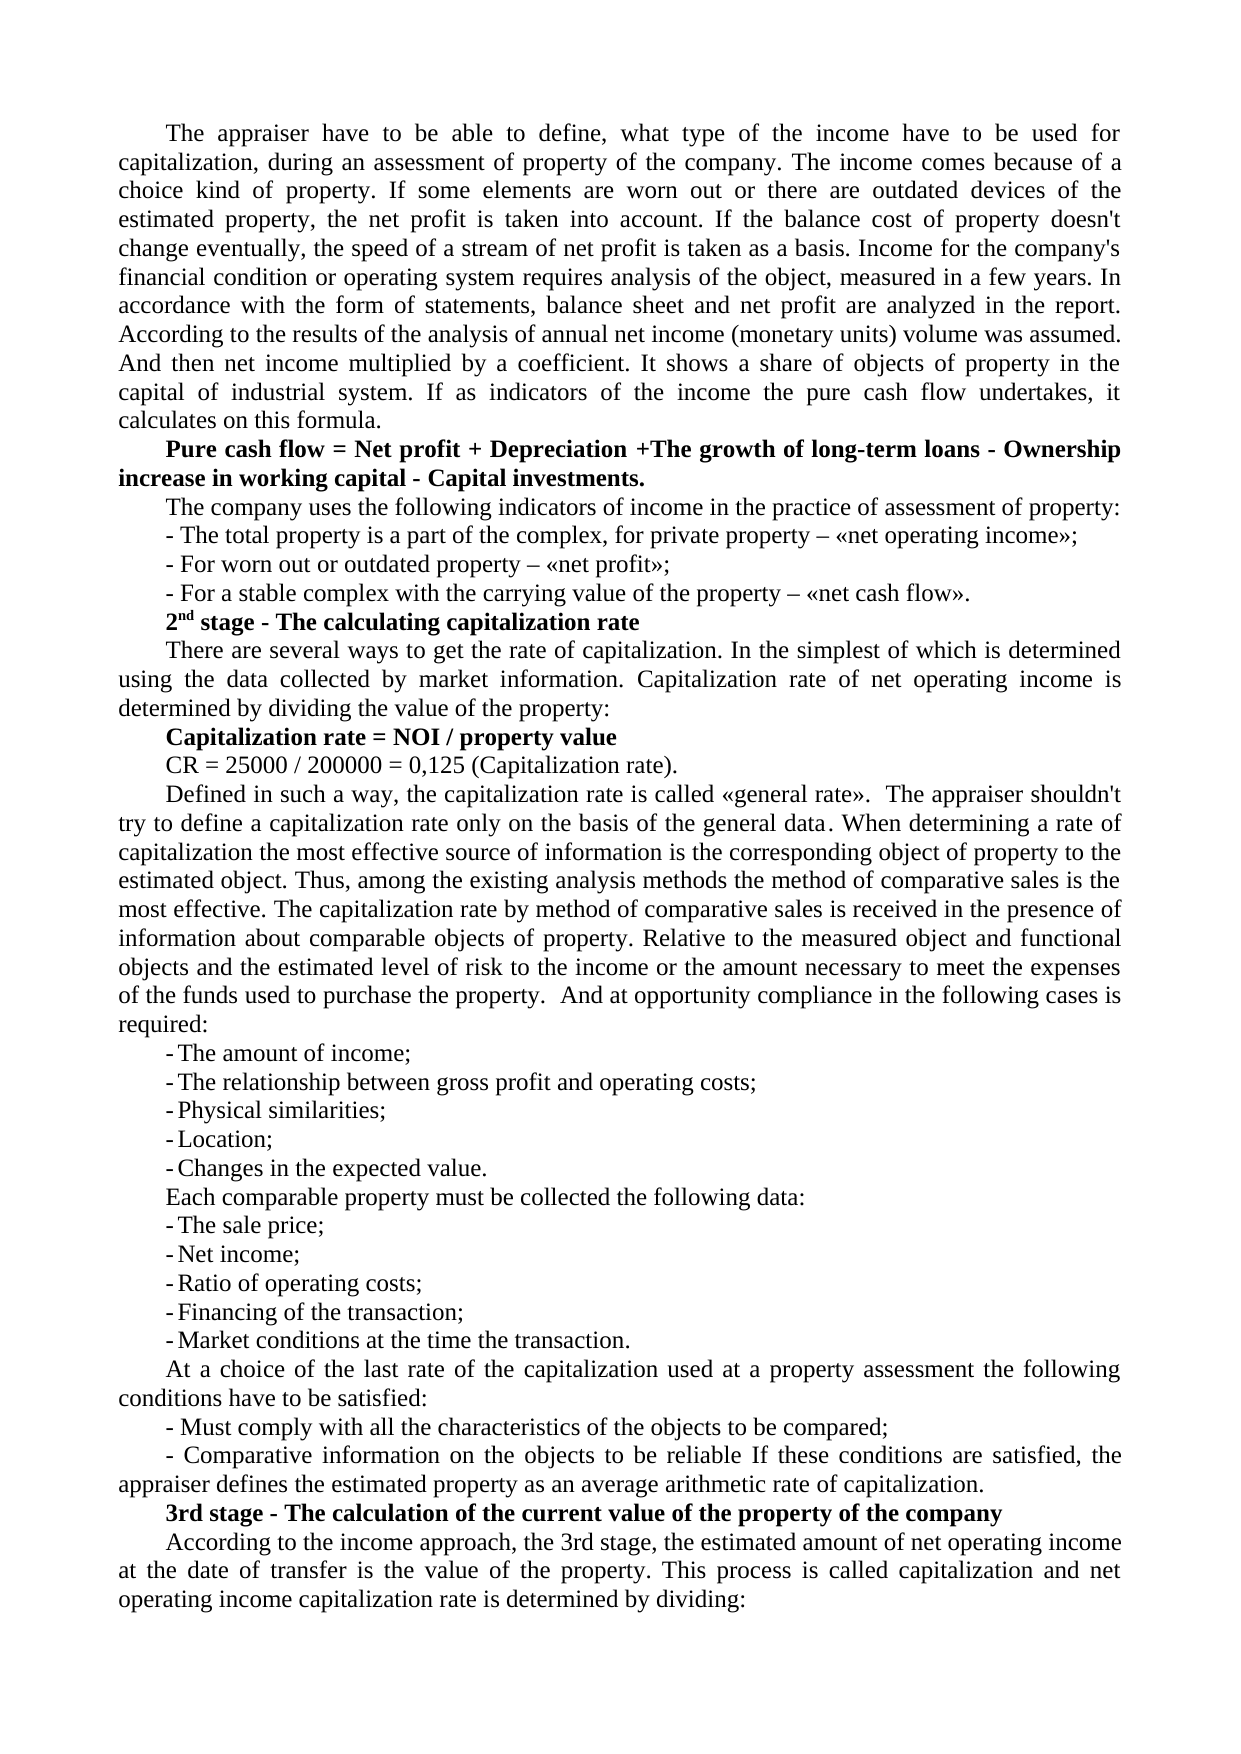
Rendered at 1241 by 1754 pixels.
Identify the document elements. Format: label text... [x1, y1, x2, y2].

text - For a stable complex with the carrying value of the property – «net cash flow». [118, 578, 1122, 607]
list The sale price; [118, 1211, 1122, 1239]
text 3rd stage - The calculation of the current value of the property of the company [118, 1498, 1122, 1527]
list Physical similarities; [118, 1096, 1122, 1124]
text Capitalization rate = NOI / property value [118, 722, 1122, 751]
text 2nd stage - The calculating capitalization rate [118, 607, 1122, 636]
list The relationship between gross profit and operating costs; [118, 1067, 1122, 1096]
text - Comparative information on the objects to be reliable If these conditions are satisfied, the appraiser defines the estimated property as an average arithmetic rate of capitalization. [118, 1441, 1122, 1498]
list The amount of income; [118, 1038, 1122, 1067]
text СR = 25000 / 200000 = 0,125 (Capitalization rate). [118, 751, 1122, 779]
list Changes in the expected value. [118, 1153, 1122, 1182]
text Each comparable property must be collected the following data: [118, 1182, 1122, 1211]
text According to the income approach, the 3rd stage, the estimated amount of net operating income at the date of transfer is the value of the property. This process is called capitalization and net operating income capitalization rate is determined by dividing: [118, 1527, 1122, 1613]
text - The total property is a part of the complex, for private property – «net operating income»; [118, 521, 1122, 549]
list Location; [118, 1124, 1122, 1153]
text The company uses the following indicators of income in the practice of assessment of property: [118, 492, 1122, 521]
text Аt a choice of the last rate of the capitalization used at a property assessment the following conditions have to be satisfied: [118, 1354, 1122, 1412]
text - For worn out or outdated property – «net profit»; [118, 549, 1122, 578]
list Net income; [118, 1239, 1122, 1268]
list Market conditions at the time the transaction. [118, 1326, 1122, 1354]
text - Must comply with all the characteristics of the objects to be compared; [118, 1412, 1122, 1441]
list Ratio of operating costs; [118, 1268, 1122, 1297]
text There are several ways to get the rate of capitalization. In the simplest of which is determined using the data collected by market information. Capitalization rate of net operating income is determined by dividing the value of the property: [118, 636, 1122, 722]
text Pure cash flow = Net profit + Depreciation +The growth of long-term loans - Ownership increase in working capital - Capital investments. [118, 434, 1122, 492]
list Financing of the transaction; [118, 1297, 1122, 1326]
text The appraiser have to be able to define, what type of the income have to be used for capitalization, during an assessment of property of the company. The income comes because of a choice kind of property. If some elements are worn out or there are outdated devices of the estimated property, the net profit is taken into account. If the balance cost of property doesn't change eventually, the speed of a stream of net profit is taken as a basis. Income for the company's financial condition or operating system requires analysis of the object, measured in a few years. In accordance with the form of statements, balance sheet and net profit are analyzed in the report. According to the results of the analysis of annual net income (monetary units) volume was assumed. And then net income multiplied by a coefficient. It shows a share of objects of property in the capital of industrial system. If as indicators of the income the pure cash flow undertakes, it calculates on this formula. [118, 118, 1122, 434]
list Defined in such a way, the capitalization rate is called «general rate». The appraiser shouldn't try to define a capitalization rate only on the basis of the general data. When determining a rate of capitalization the most effective source of information is the corresponding object of property to the estimated object. Thus, among the existing analysis methods the method of comparative sales is the most effective. Тhe capitalization rate by method of comparative sales is received in the presence of information about comparable objects of property. Relative to the measured object and functional objects and the estimated level of risk to the income or the amount necessary to meet the expenses of the funds used to purchase the property. Аnd at opportunity compliance in the following cases is required: [118, 779, 1122, 1038]
